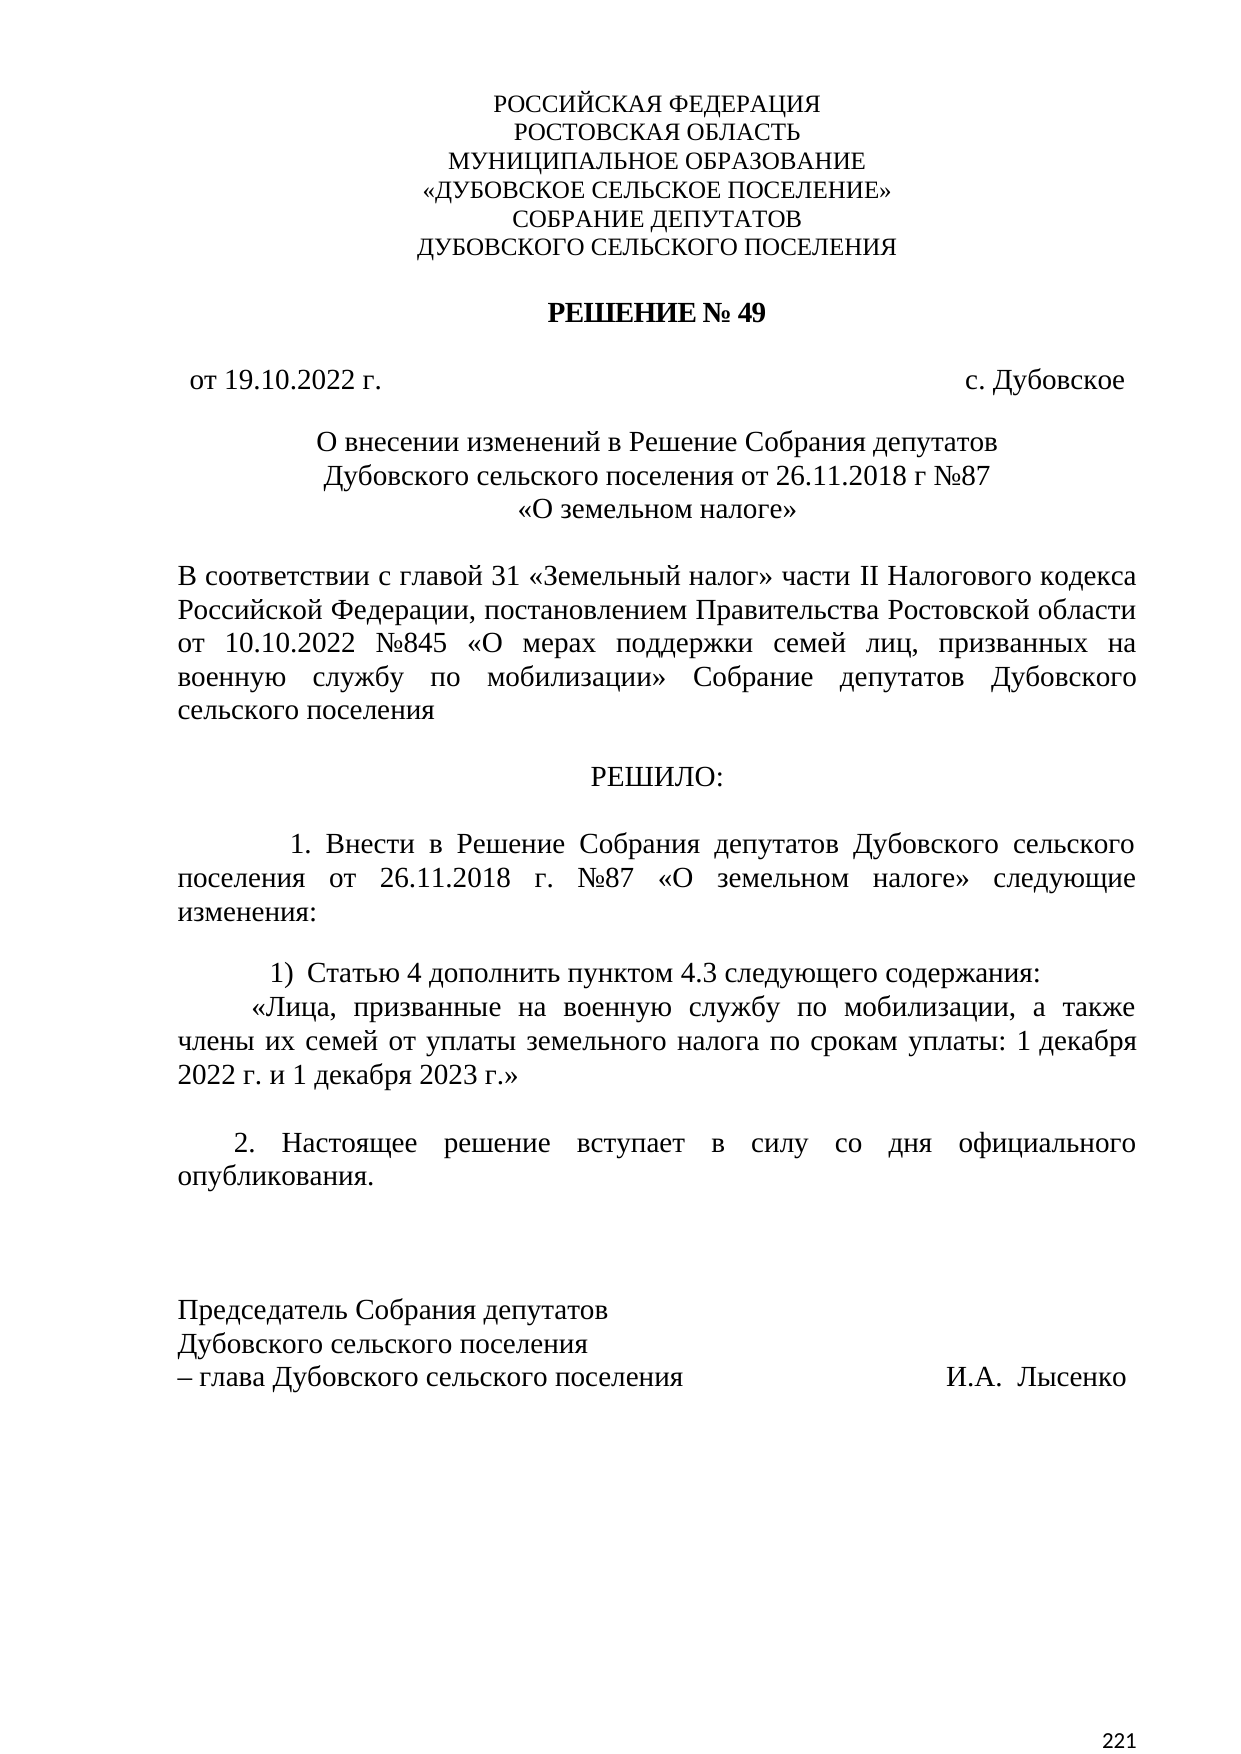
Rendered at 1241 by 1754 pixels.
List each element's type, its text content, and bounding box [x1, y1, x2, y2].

text «Лица, призванные на военную службу по мобилизации, а также члены их семей от уплаты земельного налога по срокам уплаты: 1 декабря 2022 г. и 1 декабря 2023 г.» [177, 989, 1137, 1023]
text РОСТОВСКАЯ ОБЛАСТЬ [177, 117, 1137, 146]
text «О земельном налоге» [177, 491, 1137, 525]
text Председатель Собрания депутатов [177, 1292, 1137, 1326]
text «Лица, призванные на военную службу по мобилизации, а также члены их семей от уплаты земельного налога по срокам уплаты: 1 декабря 2022 г. и 1 декабря 2023 г.» [177, 1056, 1137, 1091]
text ДУБОВСКОГО СЕЛЬСКОГО ПОСЕЛЕНИЯ [177, 232, 1137, 261]
text Дубовского сельского поселения от 26.11.2018 г №87 [177, 458, 1137, 491]
list Статью 4 дополнить пунктом 4.3 следующего содержания: [269, 955, 1137, 989]
text 1. Внести в Решение Собрания депутатов Дубовского сельского поселения от 26.11.2018 г. №87 «О земельном налоге» следующие изменения: [177, 827, 1137, 927]
text СОБРАНИЕ ДЕПУТАТОВ [177, 204, 1137, 232]
text РОССИЙСКАЯ ФЕДЕРАЦИЯ [177, 89, 1137, 117]
text О внесении изменений в Решение Собрания депутатов [177, 424, 1137, 458]
text от 19.10.2022 г. с. Дубовское [177, 362, 1137, 395]
text – глава Дубовского сельского поселения И.А. Лысенко [177, 1359, 1137, 1393]
text В соответствии с главой 31 «Земельный налог» части II Налогового кодекса Российской Федерации, постановлением Правительства Ростовской области от 10.10.2022 №845 «О мерах поддержки семей лиц, призванных на военную службу по мобилизации» Собрание депутатов Дубовского сельского поселения [177, 558, 1137, 726]
text Дубовского сельского поселения [177, 1326, 1137, 1359]
text 2. Настоящее решение вступает в силу со дня официального опубликования. [177, 1125, 1137, 1192]
text РЕШИЛО: [177, 759, 1137, 793]
text «ДУБОВСКОЕ СЕЛЬСКОЕ ПОСЕЛЕНИЕ» [177, 175, 1137, 204]
text РЕШЕНИЕ № 49 [177, 295, 1137, 328]
text МУНИЦИПАЛЬНОЕ ОБРАЗОВАНИЕ [177, 146, 1137, 175]
